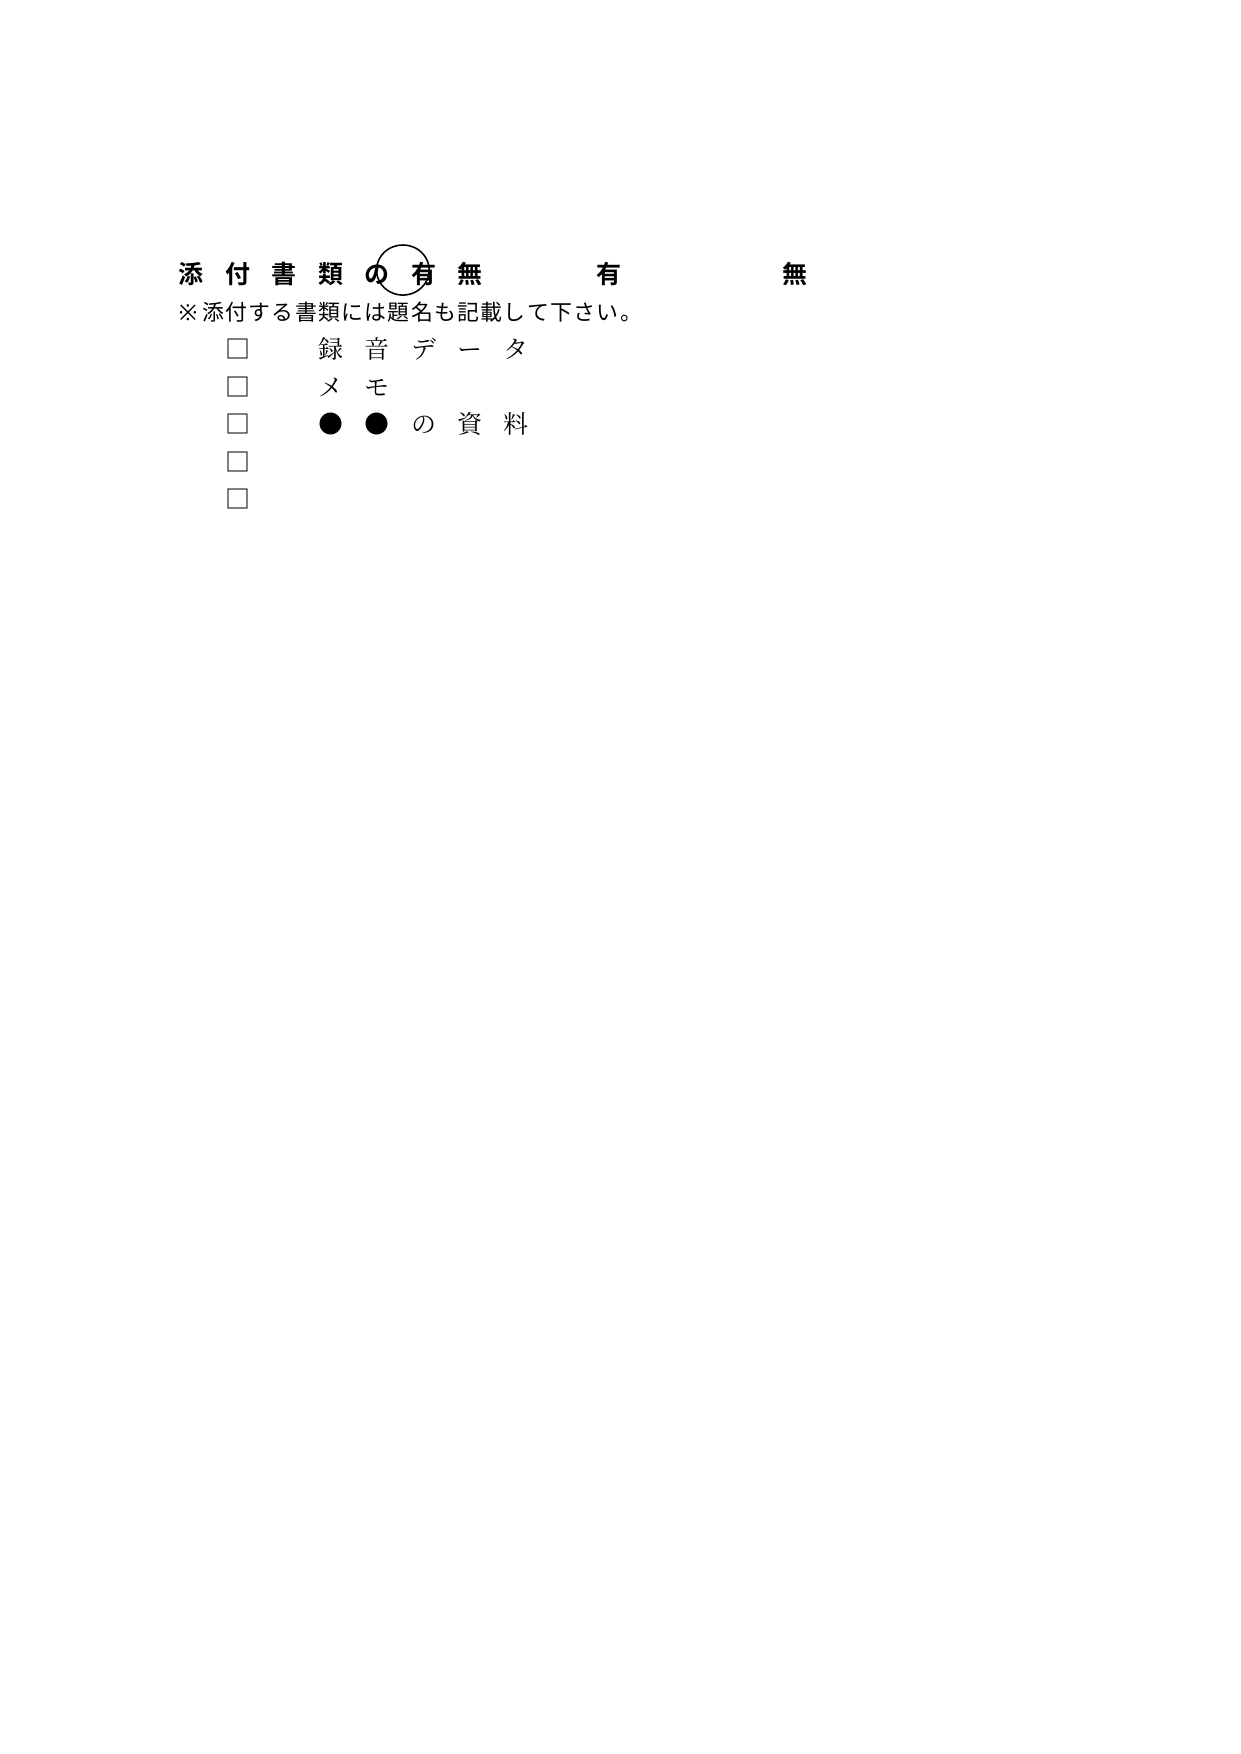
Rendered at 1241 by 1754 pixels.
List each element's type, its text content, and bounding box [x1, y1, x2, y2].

text ※添付する書類には題名も記載して下さい。 [179, 292, 1061, 329]
text 添付書類の有無 有 無 [379, 254, 427, 292]
text □ 録音データ [179, 329, 1061, 367]
text □ メモ [179, 367, 1061, 404]
text 添付書類の有無 有 無 [179, 254, 387, 292]
text 添付書類の有無 有 無 [419, 254, 1061, 292]
text □ [179, 479, 1061, 517]
text □ [179, 442, 1061, 479]
text □ ●●の資料 [179, 404, 1061, 442]
